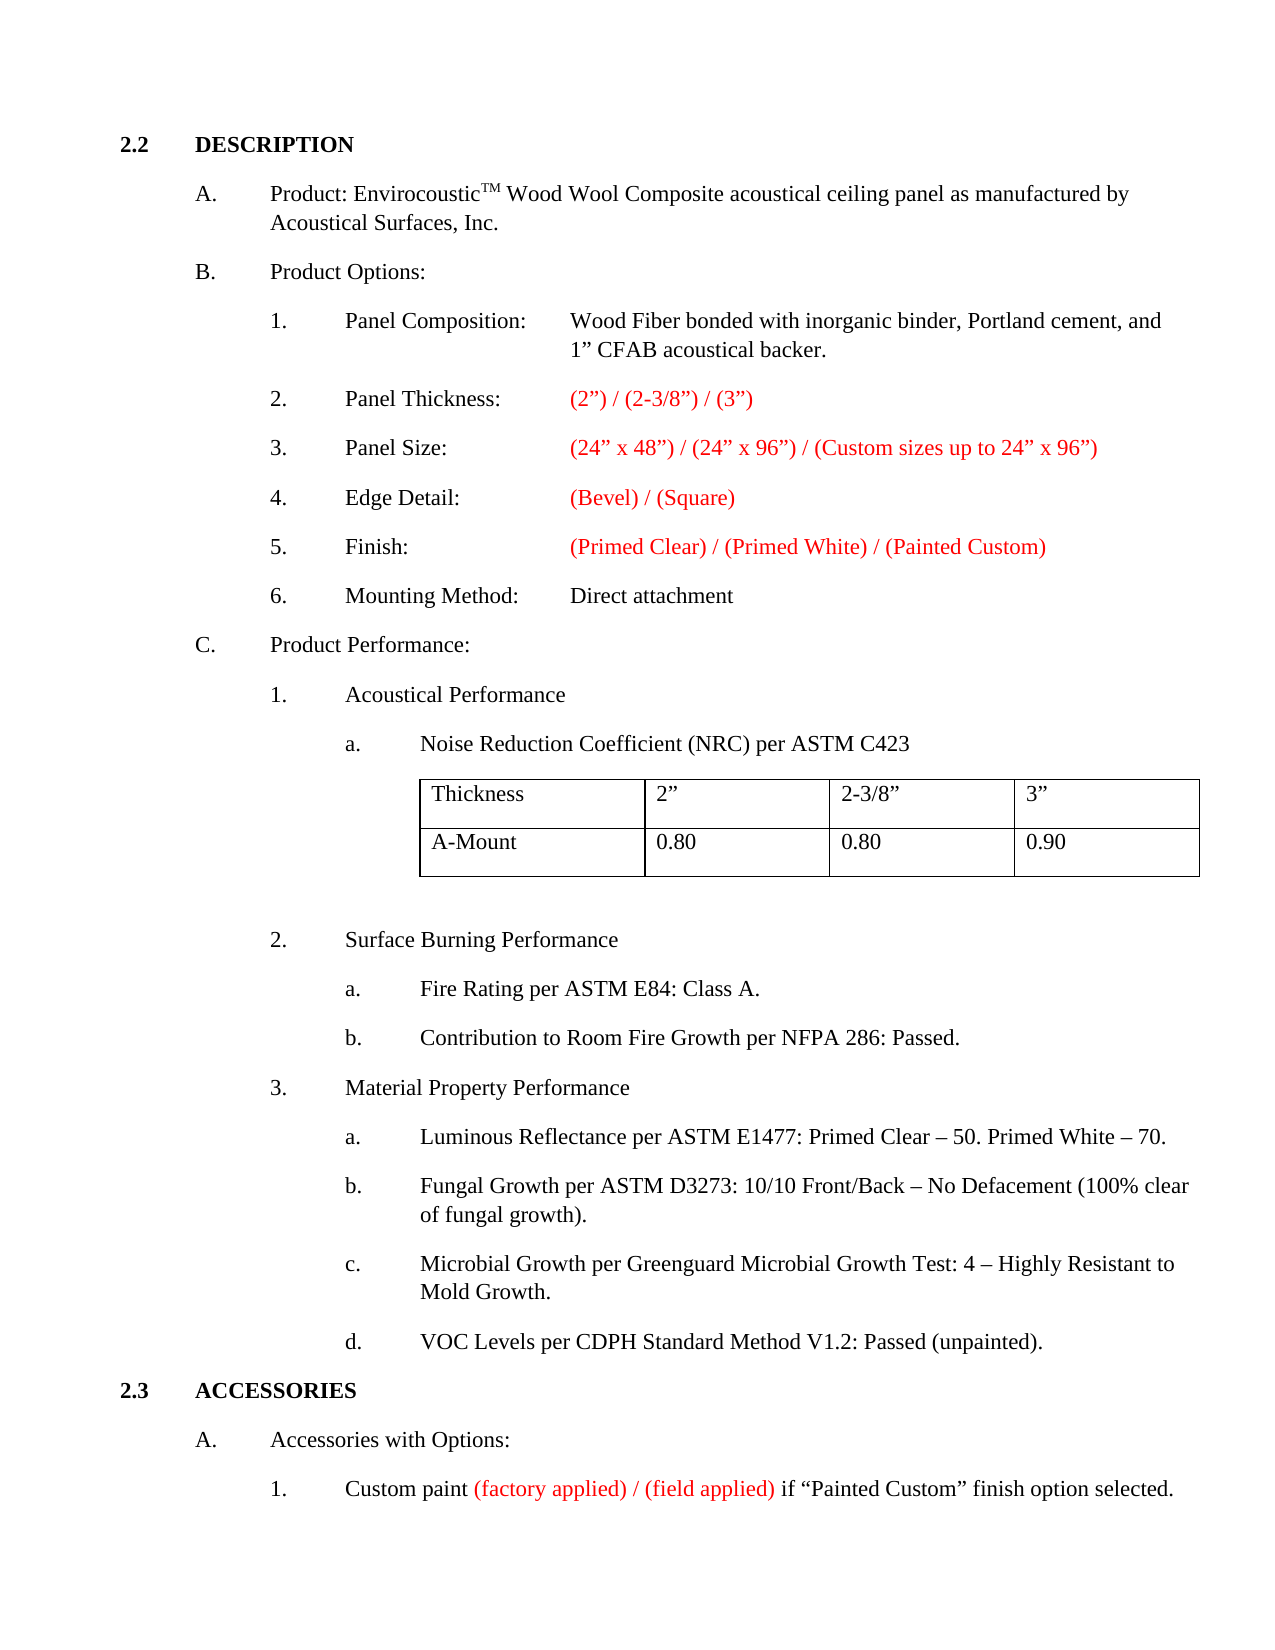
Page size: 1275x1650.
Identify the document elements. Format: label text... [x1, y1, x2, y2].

text DESCRIPTION [120, 131, 1200, 157]
table_cell 0.80 [830, 829, 1014, 876]
list Fire Rating per ASTM E84: Class A. [345, 975, 1200, 1002]
table_cell 0.90 [1015, 829, 1199, 876]
list Edge Detail: (Bevel) / (Square) [270, 483, 1200, 510]
list Panel Composition: Wood Fiber bonded with inorganic binder, Portland cement, and 1” CFAB acoustical backer. [270, 307, 1200, 362]
list Product Performance: [195, 631, 1200, 658]
list Microbial Growth per Greenguard Microbial Growth Test: 4 – Highly Resistant to Mold Growth. [345, 1250, 1200, 1305]
list Luminous Reflectance per ASTM E1477: Primed Clear – 50. Primed White – 70. [345, 1123, 1200, 1149]
list Panel Thickness: (2”) / (2-3/8”) / (3”) [270, 385, 1200, 411]
list Fungal Growth per ASTM D3273: 10/10 Front/Back – No Defacement (100% clear of fungal growth). [345, 1172, 1200, 1227]
list Noise Reduction Coefficient (NRC) per ASTM C423 [345, 730, 1200, 756]
table_cell A-Mount [421, 829, 644, 876]
table_header 2-3/8” [830, 780, 1014, 827]
text ACCESSORIES [120, 1377, 1200, 1403]
list Material Property Performance [270, 1074, 1200, 1100]
table_header Thickness [421, 780, 644, 827]
list Acoustical Performance [270, 681, 1200, 707]
list VOC Levels per CDPH Standard Method V1.2: Passed (unpainted). [345, 1328, 1200, 1354]
list Mounting Method: Direct attachment [270, 582, 1200, 608]
list Finish: (Primed Clear) / (Primed White) / (Painted Custom) [270, 533, 1200, 559]
list Product Options: [195, 258, 1200, 284]
list Accessories with Options: [195, 1426, 1200, 1453]
list Product: EnvirocousticTM Wood Wool Composite acoustical ceiling panel as manufactured by Acoustical Surfaces, Inc. [195, 180, 1200, 235]
table_header 2” [646, 780, 829, 827]
list Custom paint (factory applied) / (field applied) if “Painted Custom” finish option selected. [270, 1476, 1200, 1502]
list Panel Size: (24” x 48”) / (24” x 96”) / (Custom sizes up to 24” x 96”) [270, 434, 1200, 461]
list Surface Burning Performance [270, 926, 1200, 952]
table_header 3” [1015, 780, 1199, 827]
table_cell 0.80 [646, 829, 829, 876]
list Contribution to Room Fire Growth per NFPA 286: Passed. [345, 1024, 1200, 1051]
